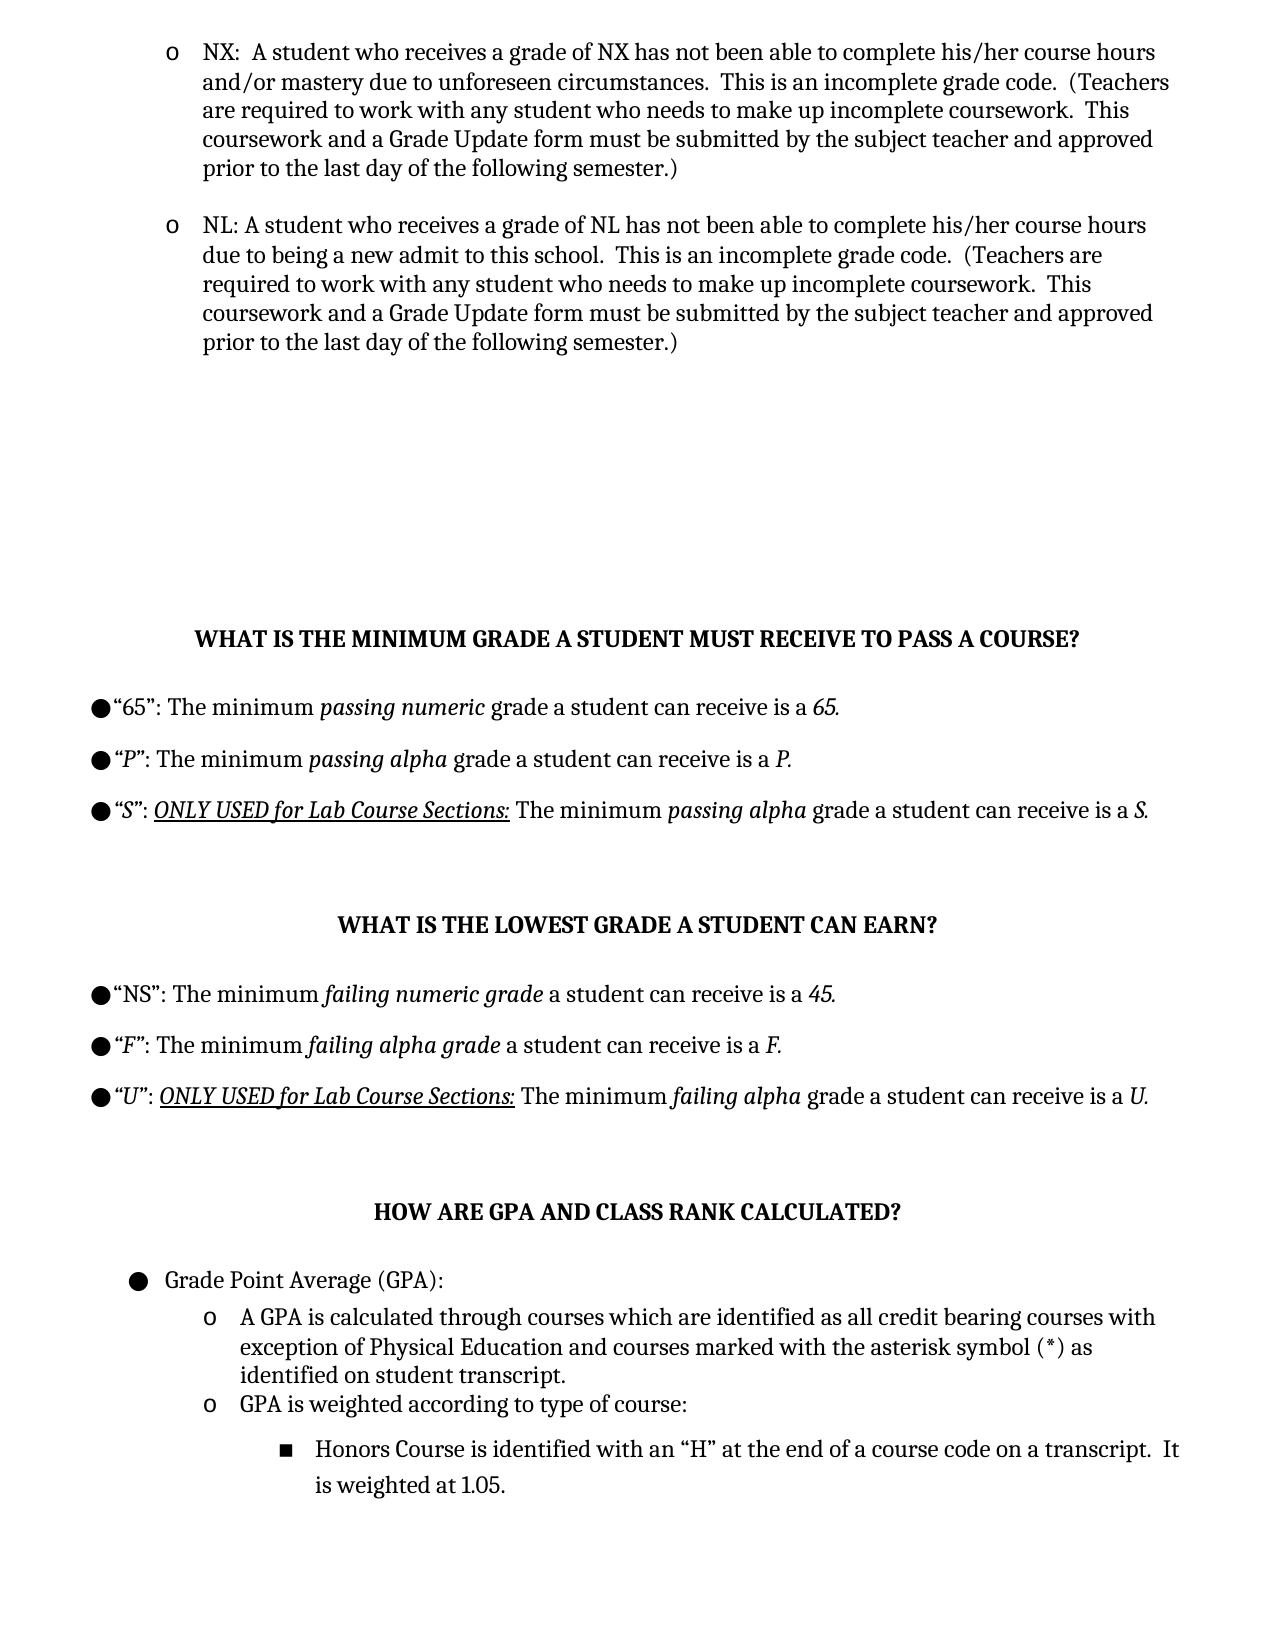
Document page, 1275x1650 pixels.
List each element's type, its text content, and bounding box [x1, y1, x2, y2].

list Honors Course is identified with an “H” at the end of a course code on a transcript. It is weighted at 1.05. [277, 1420, 1185, 1500]
text WHAT IS THE MINIMUM GRADE A STUDENT MUST RECEIVE TO PASS A COURSE? [90, 625, 1185, 654]
list “U”: ONLY USED for Lab Course Sections: The minimum failing alpha grade a student can receive is a U. [90, 1067, 1185, 1119]
list “65”: The minimum passing numeric grade a student can receive is a 65. [90, 679, 1185, 730]
list “F”: The minimum failing alpha grade a student can receive is a F. [90, 1016, 1185, 1067]
list Grade Point Average (GPA): [127, 1251, 1185, 1302]
list “NS”: The minimum failing numeric grade a student can receive is a 45. [90, 965, 1185, 1016]
list NL: A student who receives a grade of NL has not been able to complete his/her course hours due to being a new admit to this school. This is an incomplete grade code. (Teachers are required to work with any student who needs to make up incomplete coursework. This coursework and a Grade Update form must be submitted by the subject teacher and approved prior to the last day of the following semester.) [165, 211, 1185, 356]
list A GPA is calculated through courses which are identified as all credit bearing courses with exception of Physical Education and courses marked with the asterisk symbol (*) as identified on student transcript. [202, 1302, 1185, 1390]
list HOW ARE GPA AND CLASS RANK CALCULATED? [90, 1197, 1185, 1226]
list NX: A student who receives a grade of NX has not been able to complete his/her course hours and/or mastery due to unforeseen circumstances. This is an incomplete grade code. (Teachers are required to work with any student who needs to make up incomplete coursework. This coursework and a Grade Update form must be submitted by the subject teacher and approved prior to the last day of the following semester.) [165, 37, 1185, 182]
list GPA is weighted according to type of course: [202, 1390, 1185, 1420]
list “P”: The minimum passing alpha grade a student can receive is a P. [90, 730, 1185, 781]
text WHAT IS THE LOWEST GRADE A STUDENT CAN EARN? [90, 911, 1185, 940]
list “S”: ONLY USED for Lab Course Sections: The minimum passing alpha grade a student can receive is a S. [90, 781, 1185, 832]
